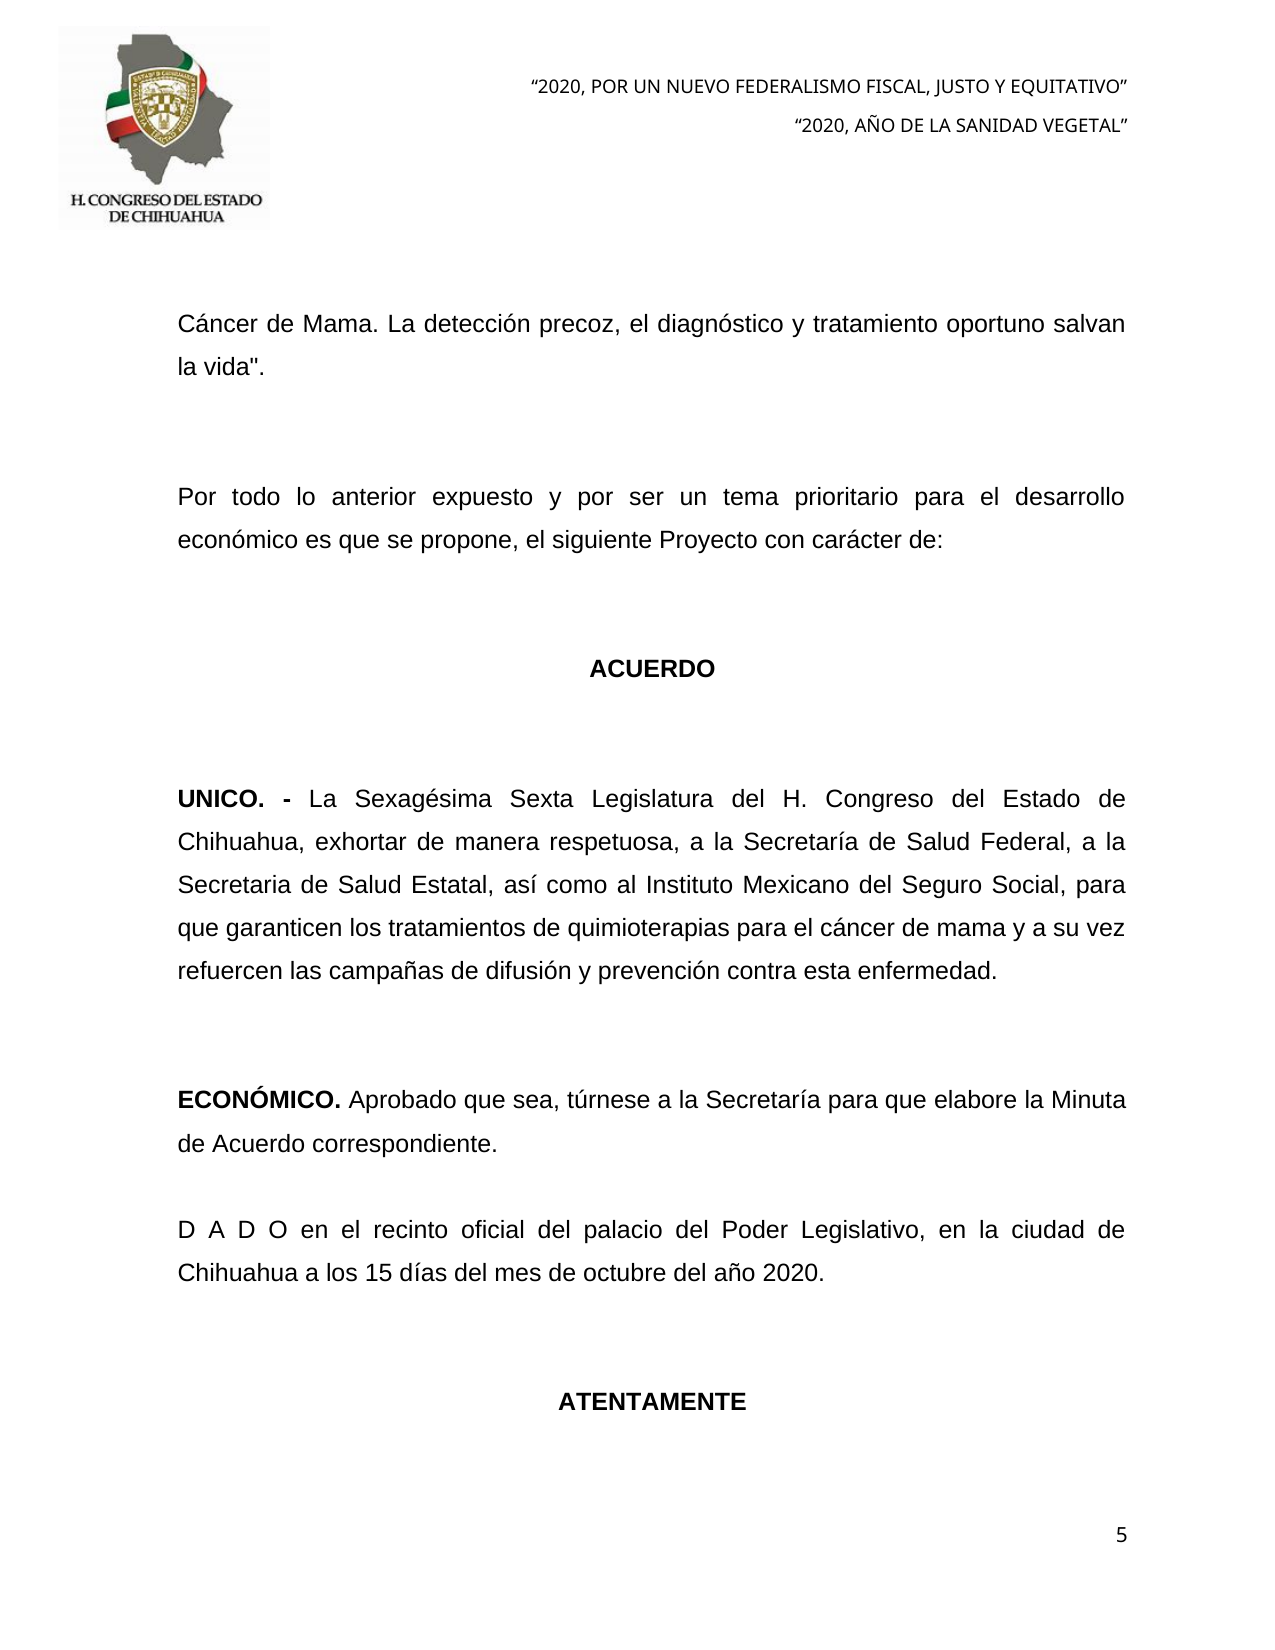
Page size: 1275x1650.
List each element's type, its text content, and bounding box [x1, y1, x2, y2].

text ECONÓMICO. Aprobado que sea, túrnese a la Secretaría para que elabore la Minuta de Acuerdo correspondiente. [177, 1086, 1127, 1157]
picture [58, 26, 270, 230]
text Por todo lo anterior expuesto y por ser un tema prioritario para el desarrollo económico es que se propone, el siguiente Proyecto con carácter de: [177, 482, 1127, 554]
text ACUERDO [177, 654, 1127, 683]
text D A D O en el recinto oficial del palacio del Poder Legislativo, en la ciudad de Chihuahua a los 15 días del mes de octubre del año 2020. [177, 1215, 1127, 1287]
text ATENTAMENTE [177, 1387, 1127, 1416]
text UNICO. - La Sexagésima Sexta Legislatura del H. Congreso del Estado de Chihuahua, exhortar de manera respetuosa, a la Secretaría de Salud Federal, a la Secretaria de Salud Estatal, así como al Instituto Mexicano del Seguro Social, para que garanticen los tratamientos de quimioterapias para el cáncer de mama y a su vez refuercen las campañas de difusión y prevención contra esta enfermedad. [177, 784, 1127, 985]
